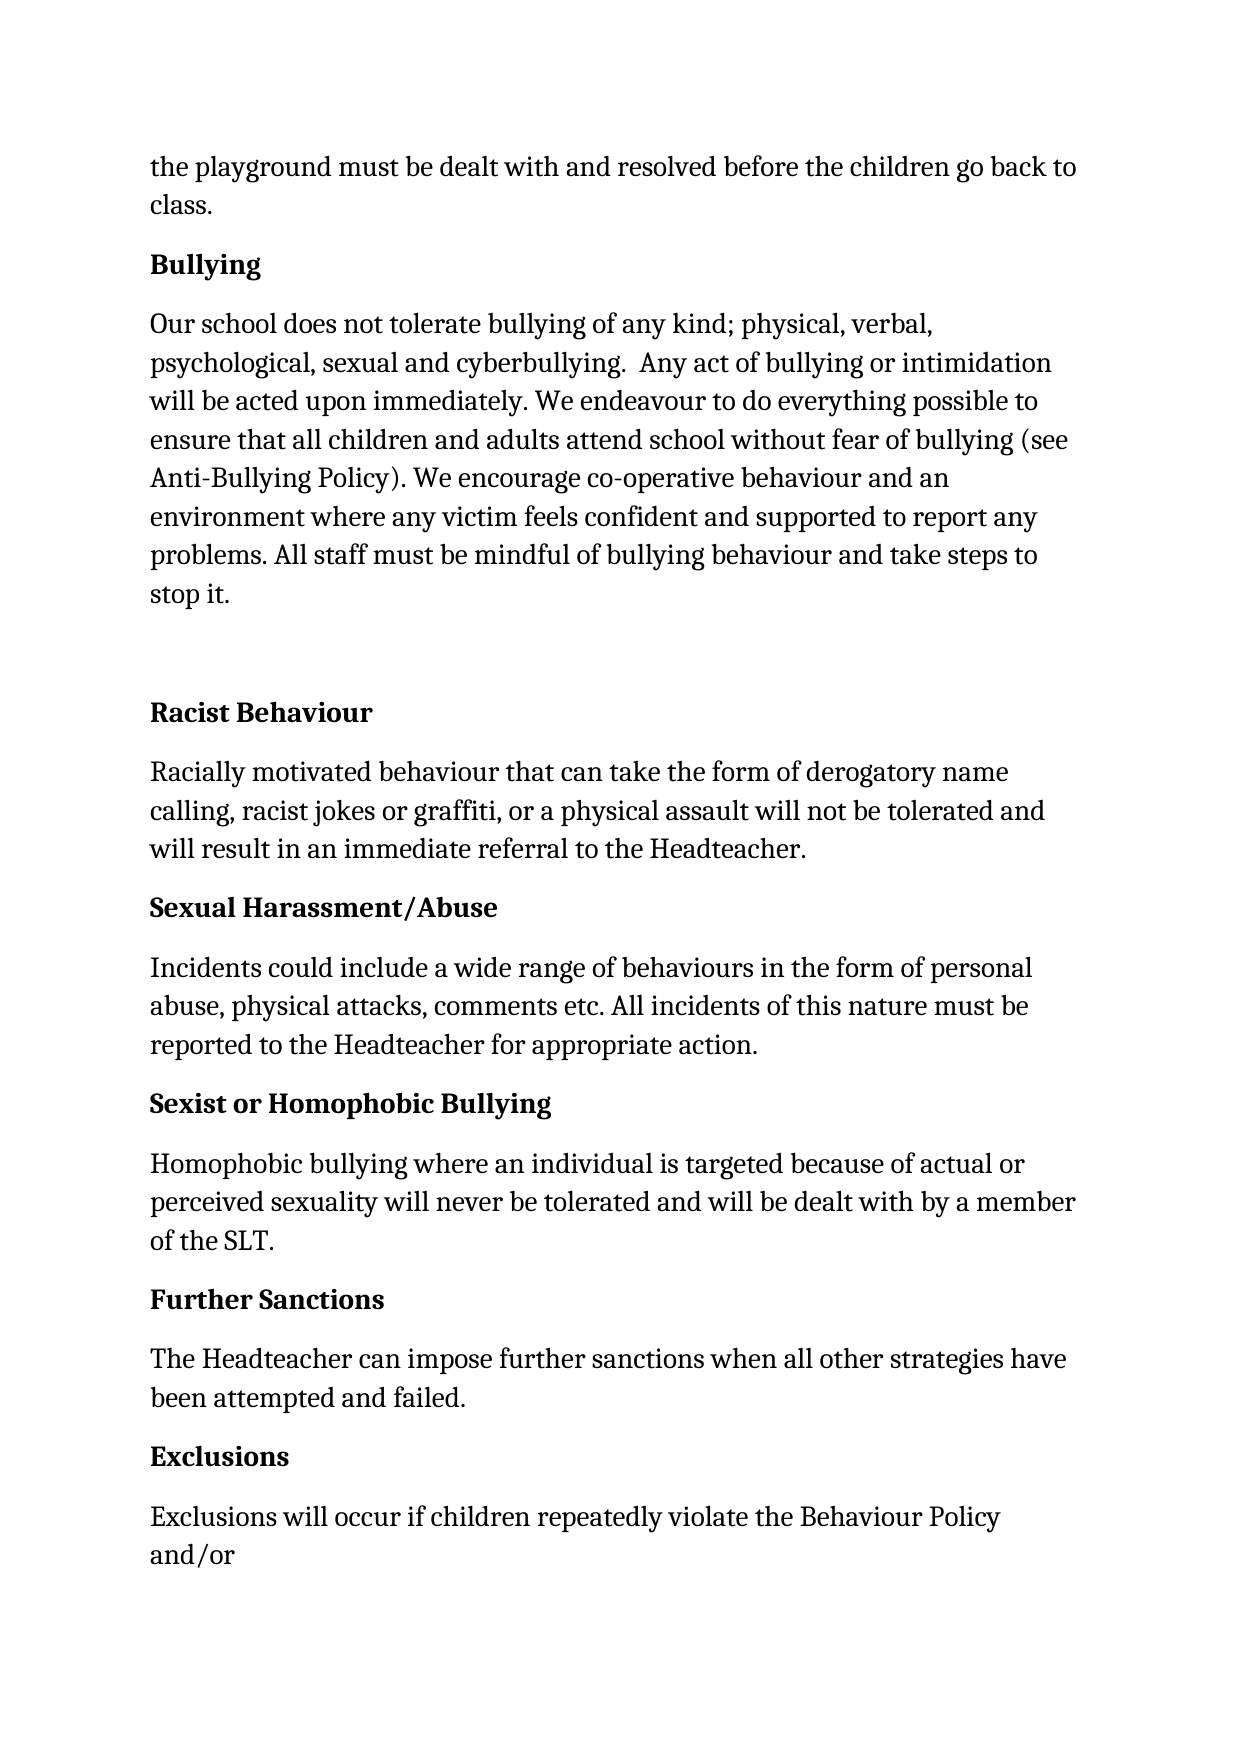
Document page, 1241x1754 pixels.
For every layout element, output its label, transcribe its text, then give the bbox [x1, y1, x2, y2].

text Exclusions [150, 1441, 1090, 1474]
text Racist Behaviour [150, 696, 1090, 729]
text Sexist or Homophobic Bullying [150, 1087, 1090, 1121]
text Racially motivated behaviour that can take the form of derogatory name calling, racist jokes or graffiti, or a physical assault will not be tolerated and will result in an immediate referral to the Headteacher. [150, 755, 1090, 866]
text Bullying [150, 248, 1090, 281]
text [150, 150, 1090, 222]
text Our school does not tolerate bullying of any kind; physical, verbal, psychological, sexual and cyberbullying. Any act of bullying or intimidation will be acted upon immediately. We endeavour to do everything possible to ensure that all children and adults attend school without fear of bullying (see Anti-Bullying Policy). We encourage co-operative behaviour and an environment where any victim feels confident and supported to report any problems. All staff must be mindful of bullying behaviour and take steps to stop it. [150, 307, 1090, 611]
text The Headteacher can impose further sanctions when all other strategies have been attempted and failed. [150, 1343, 1090, 1415]
text Incidents could include a wide range of behaviours in the form of personal abuse, physical attacks, comments etc. All incidents of this nature must be reported to the Headteacher for appropriate action. [150, 951, 1090, 1062]
text Exclusions will occur if children repeatedly violate the Behaviour Policy and/or [150, 1500, 1090, 1572]
text Sexual Harassment/Abuse [150, 892, 1090, 925]
text Further Sanctions [150, 1283, 1090, 1317]
text Homophobic bullying where an individual is targeted because of actual or perceived sexuality will never be tolerated and will be dealt with by a member of the SLT. [150, 1147, 1090, 1257]
